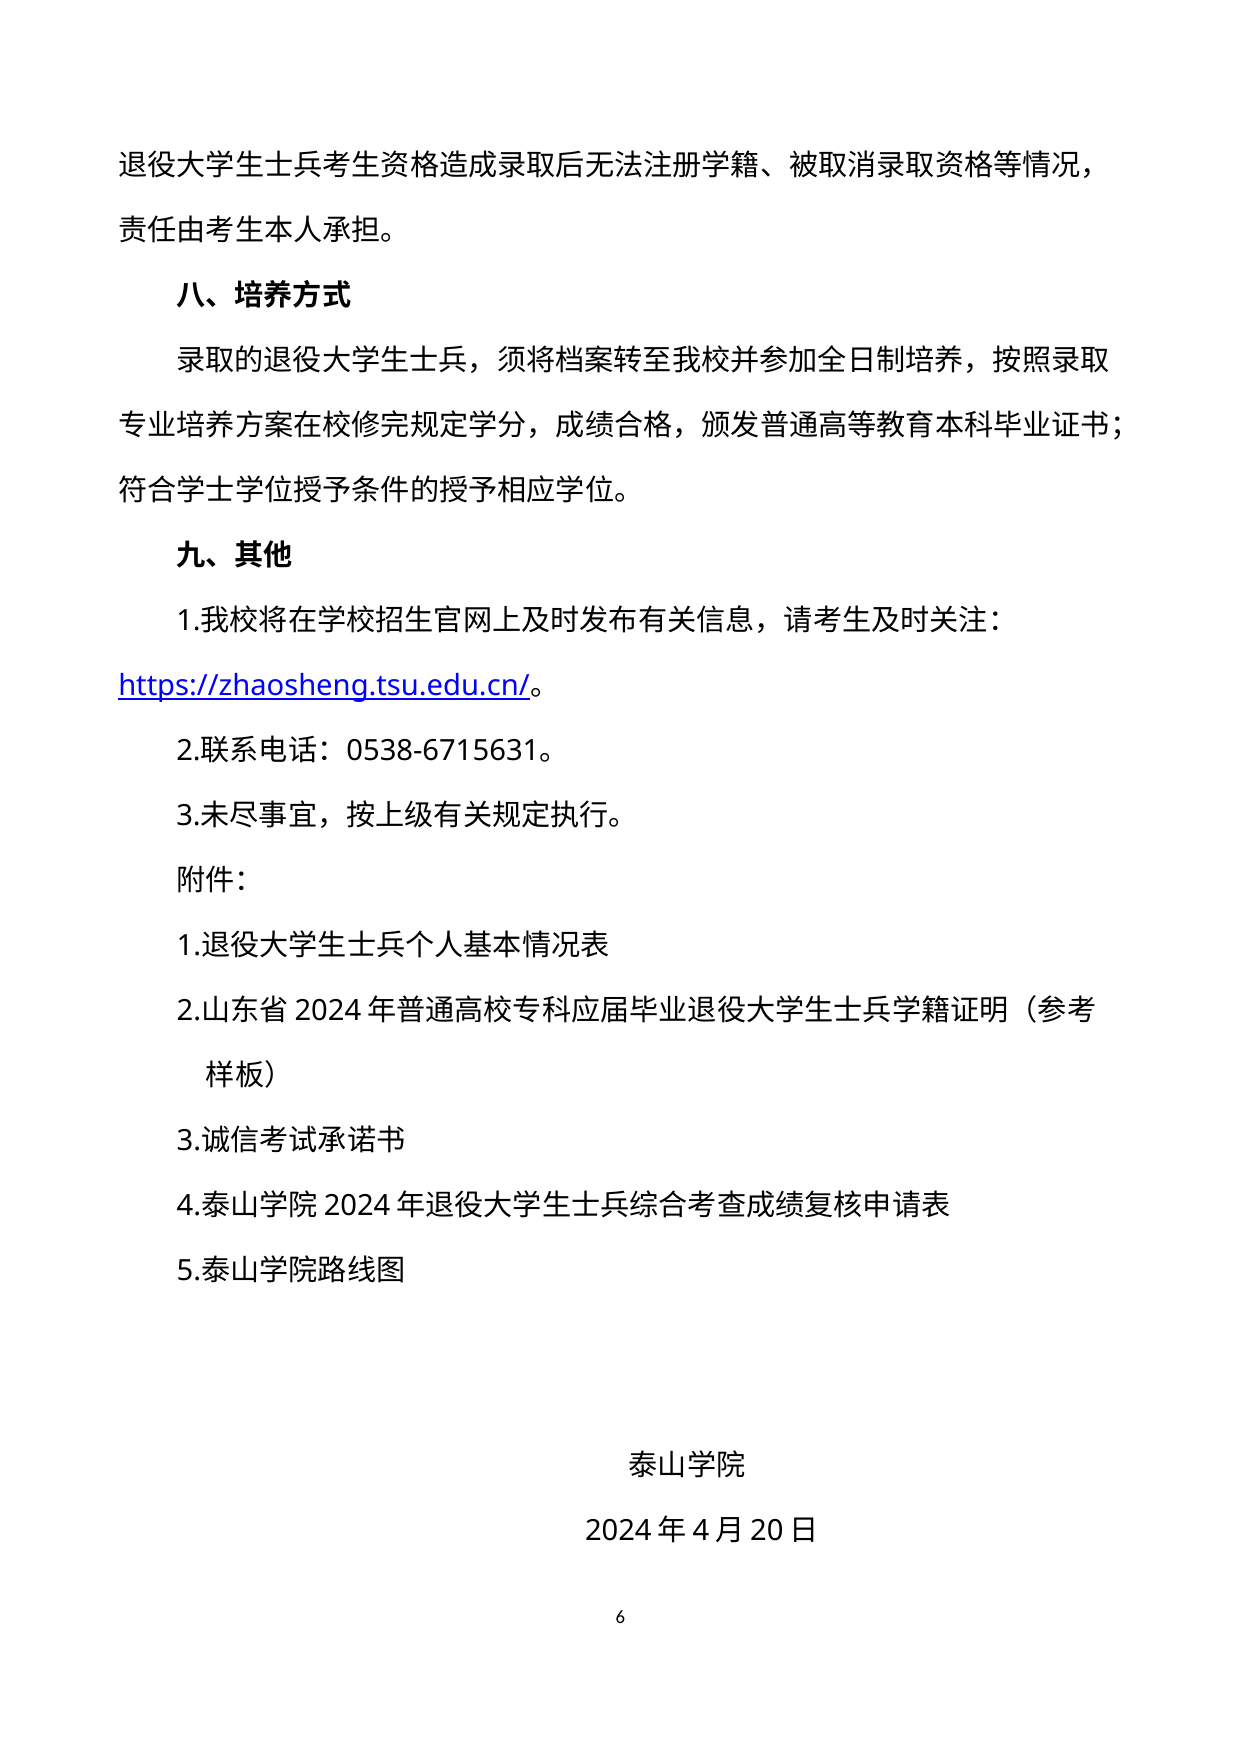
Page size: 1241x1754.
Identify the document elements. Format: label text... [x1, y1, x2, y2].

text 4.泰山学院2024年退役大学生士兵综合考查成绩复核申请表 [118, 1170, 1122, 1235]
text 八、培养方式 [118, 260, 1122, 325]
text 2024年4月20日 [118, 1495, 1122, 1560]
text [118, 130, 1122, 260]
text 泰山学院 [118, 1430, 1122, 1495]
text 附件： [118, 845, 1122, 910]
text 3.诚信考试承诺书 [118, 1105, 1122, 1170]
text 2.联系电话：0538-6715631。 [118, 715, 1122, 780]
text 1.我校将在学校招生官网上及时发布有关信息，请考生及时关注：https://zhaosheng.tsu.edu.cn/。 [118, 585, 1122, 715]
list 样板） [118, 1040, 1122, 1105]
text 5.泰山学院路线图 [118, 1235, 1122, 1300]
text 3.未尽事宜，按上级有关规定执行。 [118, 780, 1122, 845]
list 2.山东省2024年普通高校专科应届毕业退役大学生士兵学籍证明（参考 [118, 975, 1122, 1040]
text 录取的退役大学生士兵，须将档案转至我校并参加全日制培养，按照录取专业培养方案在校修完规定学分，成绩合格，颁发普通高等教育本科毕业证书；符合学士学位授予条件的授予相应学位。 [118, 325, 1122, 520]
list 1.退役大学生士兵个人基本情况表 [118, 910, 1122, 975]
text 九、其他 [118, 520, 1122, 585]
